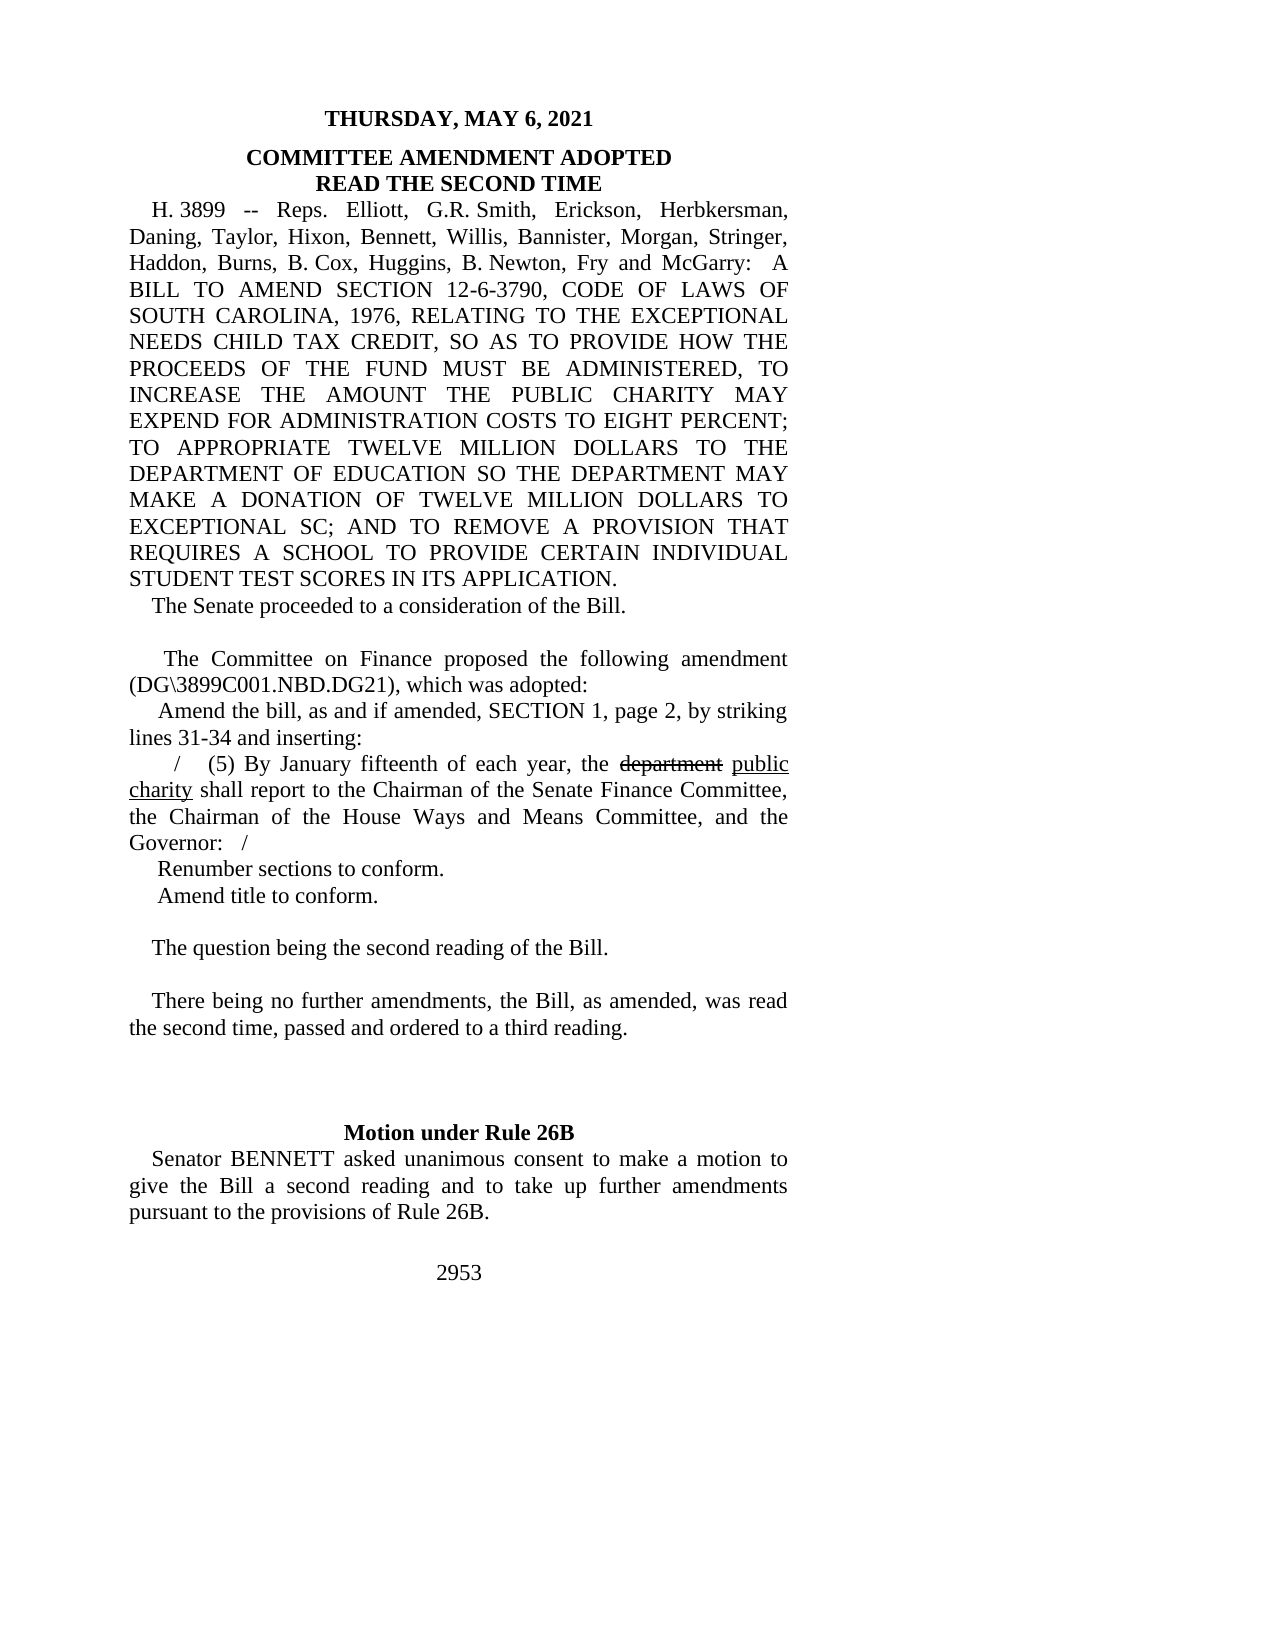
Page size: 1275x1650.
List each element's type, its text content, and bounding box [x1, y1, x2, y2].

text COMMITTEE AMENDMENT ADOPTED [129, 144, 789, 170]
text READ THE SECOND TIME [129, 170, 789, 197]
text Amend title to conform. [129, 882, 789, 908]
text There being no further amendments, the Bill, as amended, was read the second time, passed and ordered to a third reading. [129, 987, 789, 1040]
text The Committee on Finance proposed the following amendment (DG\3899C001.NBD.DG21), which was adopted: [129, 644, 789, 697]
text / (5) By January fifteenth of each year, the department public charity shall report to the Chairman of the Senate Finance Committee, the Chairman of the House Ways and Means Committee, and the Governor: / [129, 750, 789, 855]
text Renumber sections to conform. [129, 855, 789, 882]
text The question being the second reading of the Bill. [129, 934, 789, 961]
text Motion under Rule 26B [129, 1119, 789, 1145]
text Amend the bill, as and if amended, SECTION 1, page 2, by striking lines 31-34 and inserting: [129, 697, 789, 750]
text The Senate proceeded to a consideration of the Bill. [129, 592, 789, 618]
text H. 3899 -- Reps. Elliott, G.R. Smith, Erickson, Herbkersman, Daning, Taylor, Hixon, Bennett, Willis, Bannister, Morgan, Stringer, Haddon, Burns, B. Cox, Huggins, B. Newton, Fry and McGarry: A BILL TO AMEND SECTION 12-6-3790, CODE OF LAWS OF SOUTH CAROLINA, 1976, RELATING TO THE EXCEPTIONAL NEEDS CHILD TAX CREDIT, SO AS TO PROVIDE HOW THE PROCEEDS OF THE FUND MUST BE ADMINISTERED, TO INCREASE THE AMOUNT THE PUBLIC CHARITY MAY EXPEND FOR ADMINISTRATION COSTS TO EIGHT PERCENT; TO APPROPRIATE TWELVE MILLION DOLLARS TO THE DEPARTMENT OF EDUCATION SO THE DEPARTMENT MAY MAKE A DONATION OF TWELVE MILLION DOLLARS TO EXCEPTIONAL SC; AND TO REMOVE A PROVISION THAT REQUIRES A SCHOOL TO PROVIDE CERTAIN INDIVIDUAL STUDENT TEST SCORES IN ITS APPLICATION. [129, 197, 789, 592]
text Senator BENNETT asked unanimous consent to make a motion to give the Bill a second reading and to take up further amendments pursuant to the provisions of Rule 26B. [129, 1145, 789, 1224]
